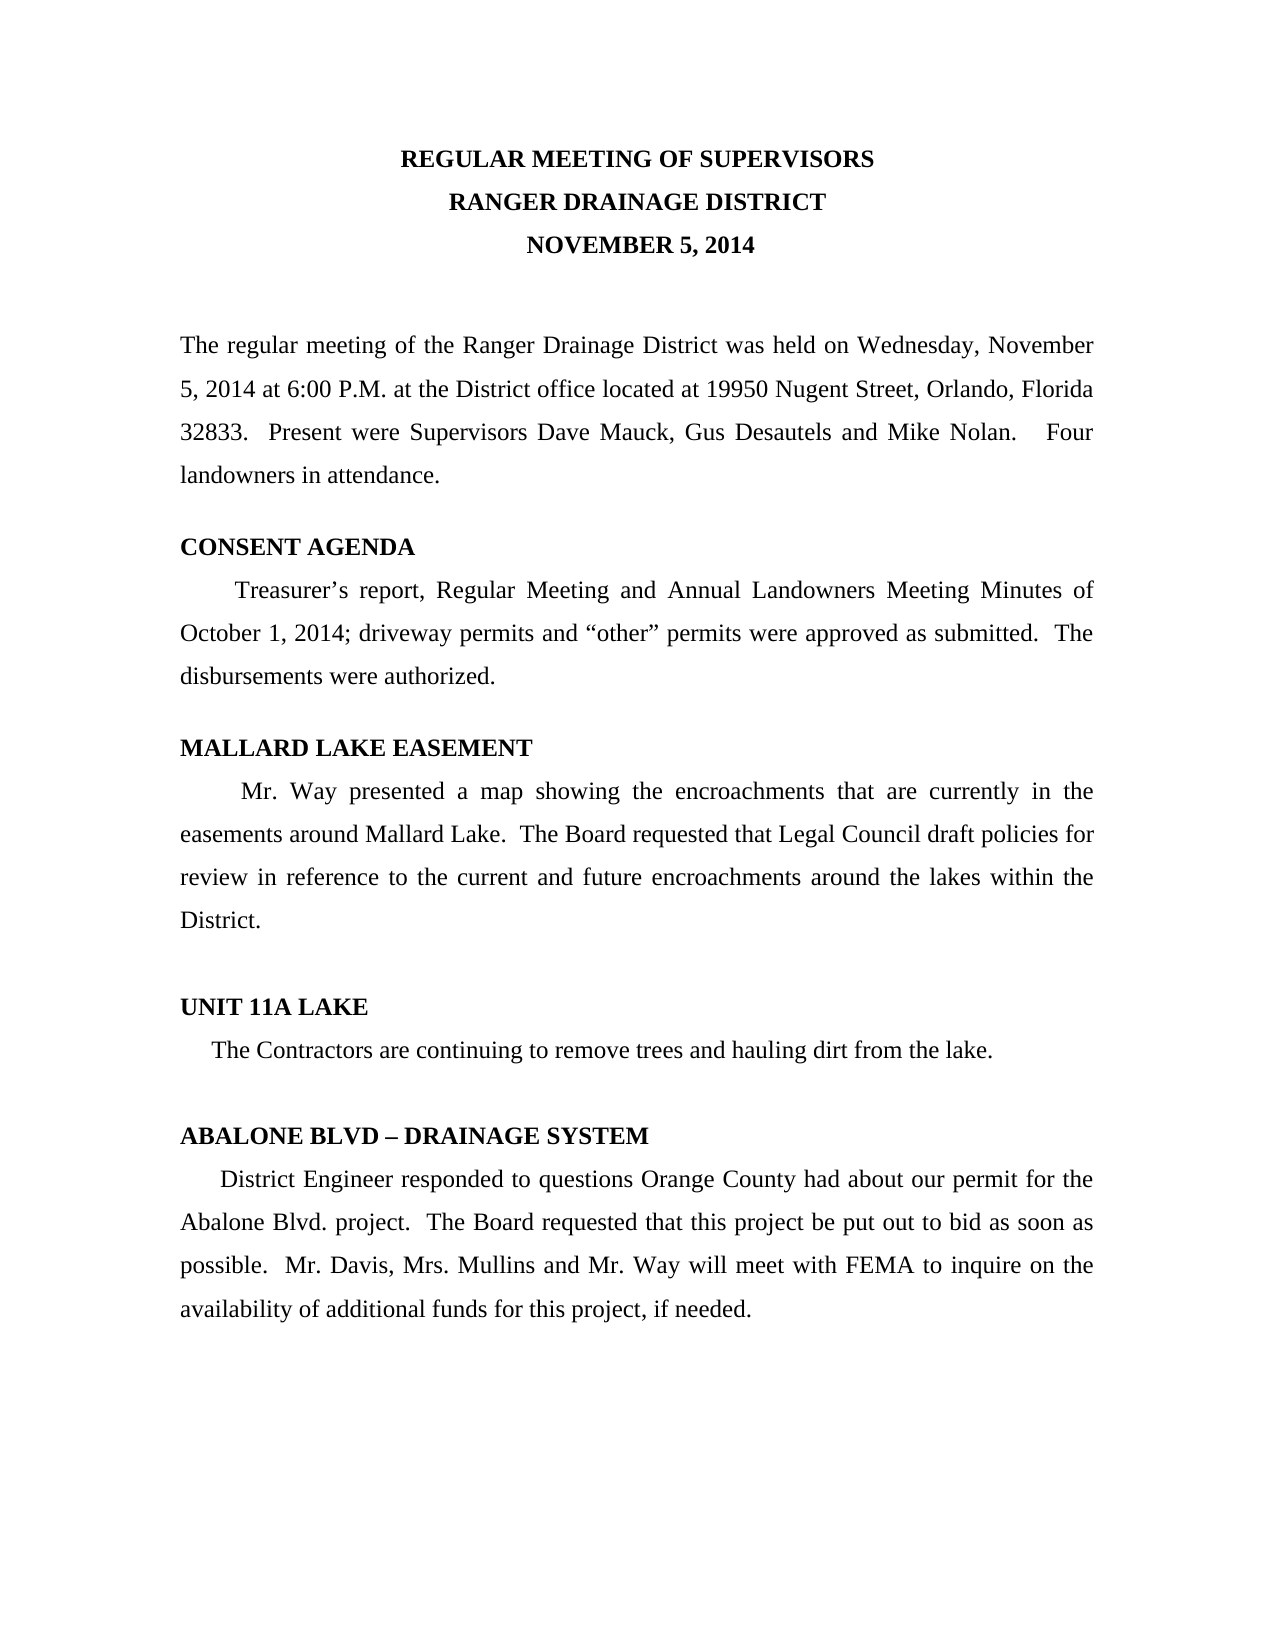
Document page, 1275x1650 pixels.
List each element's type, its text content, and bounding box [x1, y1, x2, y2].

text RANGER DRAINAGE DISTRICT [180, 187, 1095, 216]
text CONSENT AGENDA [180, 532, 1095, 561]
text District Engineer responded to questions Orange County had about our permit for the Abalone Blvd. project. The Board requested that this project be put out to bid as soon as possible. Mr. Davis, Mrs. Mullins and Mr. Way will meet with FEMA to inquire on the availability of additional funds for this project, if needed. [180, 1164, 1095, 1322]
text ABALONE BLVD – DRAINAGE SYSTEM [180, 1121, 1095, 1150]
text UNIT 11A LAKE [180, 992, 1095, 1021]
text REGULAR MEETING OF SUPERVISORS [180, 144, 1095, 172]
text The Contractors are continuing to remove trees and hauling dirt from the lake. [180, 1035, 1095, 1064]
text Treasurer’s report, Regular Meeting and Annual Landowners Meeting Minutes of October 1, 2014; driveway permits and “other” permits were approved as submitted. The disbursements were authorized. [180, 575, 1095, 690]
text Mr. Way presented a map showing the encroachments that are currently in the easements around Mallard Lake. The Board requested that Legal Council draft policies for review in reference to the current and future encroachments around the lakes within the District. [180, 776, 1095, 934]
text MALLARD LAKE EASEMENT [180, 733, 1095, 762]
text NOVEMBER 5, 2014 [180, 230, 1095, 259]
text The regular meeting of the Ranger Drainage District was held on Wednesday, November 5, 2014 at 6:00 P.M. at the District office located at 19950 Nugent Street, Orlando, Florida 32833. Present were Supervisors Dave Mauck, Gus Desautels and Mike Nolan. Four landowners in attendance. [180, 331, 1095, 489]
